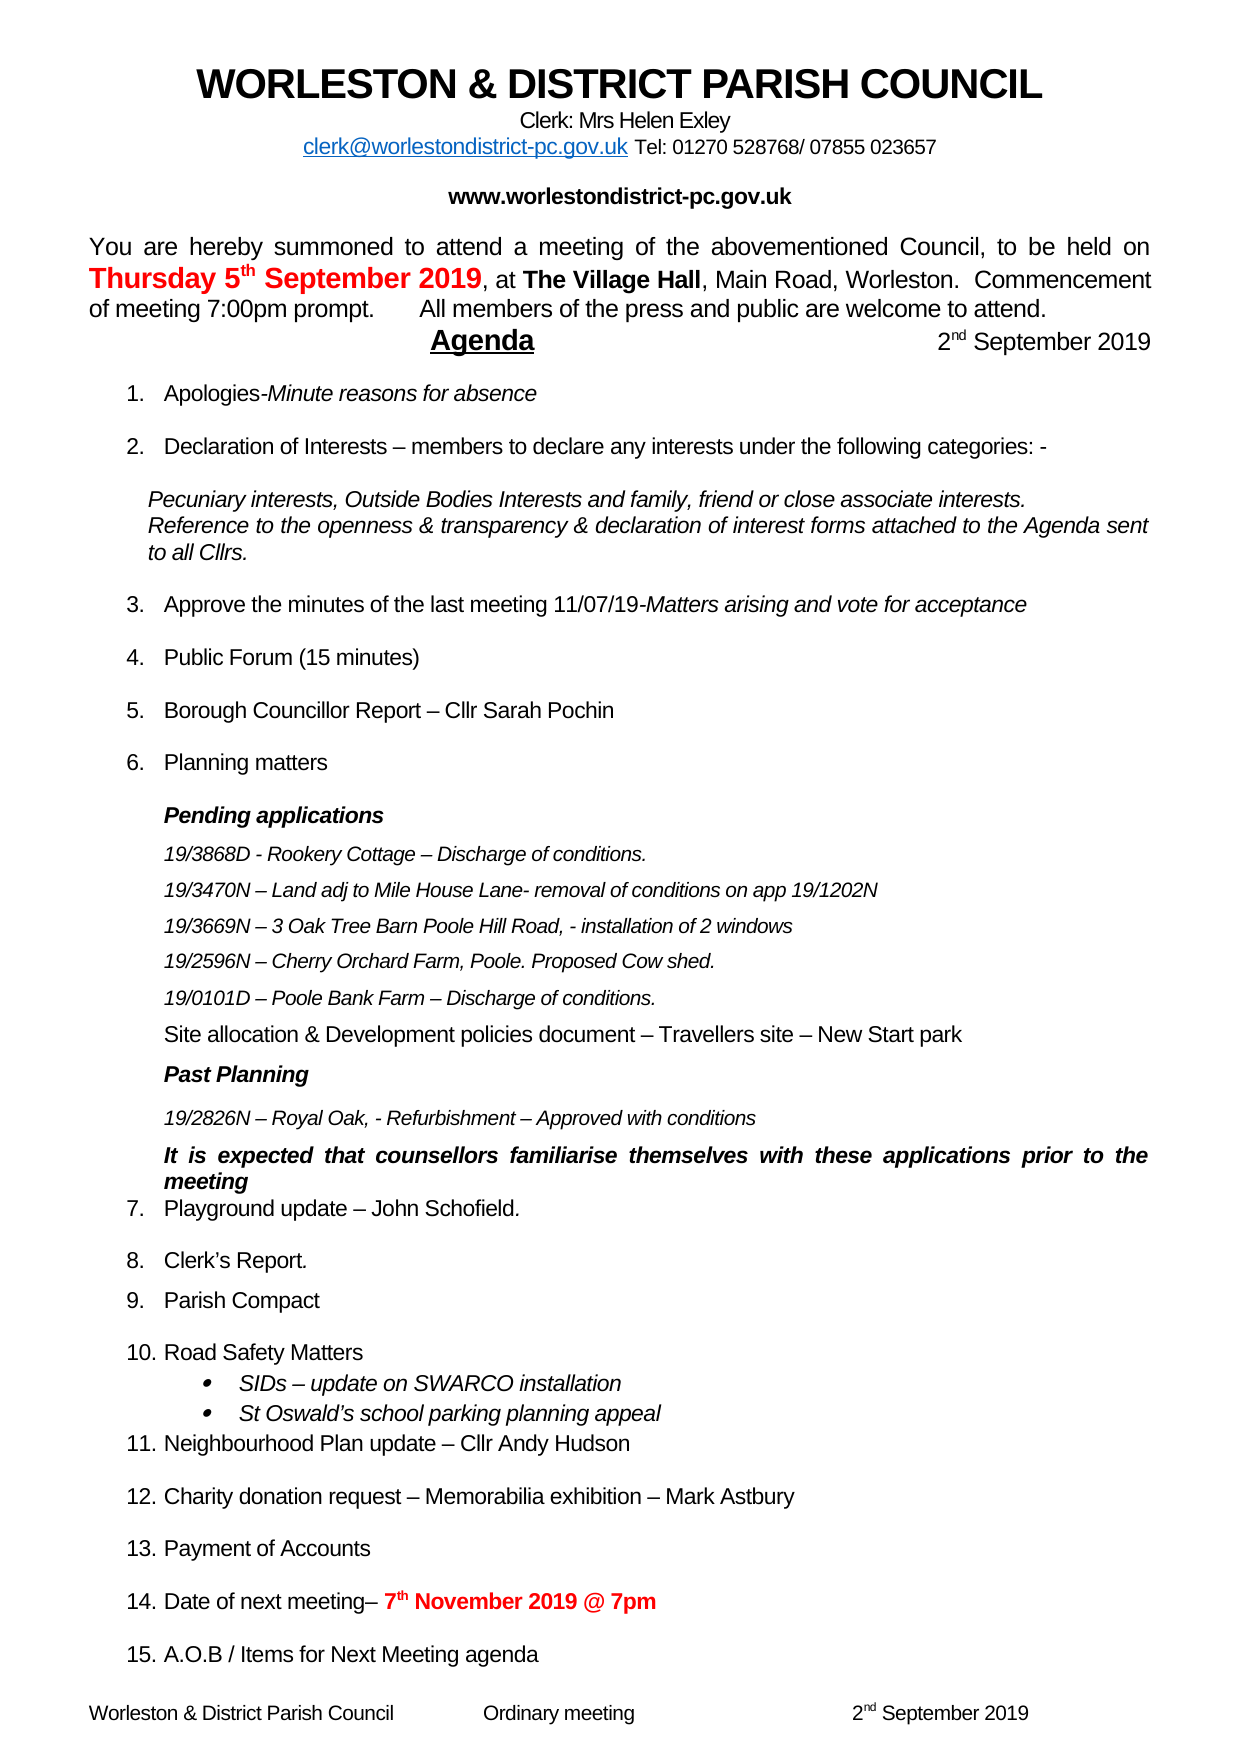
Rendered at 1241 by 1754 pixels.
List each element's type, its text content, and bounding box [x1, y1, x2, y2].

list Parish Compact [126, 1287, 1152, 1313]
text www.worlestondistrict-pc.gov.uk [89, 183, 1152, 209]
list Clerk’s Report. [126, 1247, 1152, 1273]
list Site allocation & Development policies document – Travellers site – New Start park [164, 1021, 1152, 1048]
subtitle Clerk: Mrs Helen Exley [89, 107, 1152, 133]
text Past Planning [89, 1061, 1152, 1087]
text 19/3868D - Rookery Cottage – Discharge of conditions. [89, 842, 1152, 866]
text clerk@worlestondistrict-pc.gov.uk Tel: 01270 528768/ 07855 023657 [89, 133, 1152, 160]
list Planning matters [126, 749, 1152, 776]
list Public Forum (15 minutes) [126, 644, 1152, 670]
subtitle WORLESTON & DISTRICT PARISH COUNCIL [89, 59, 1152, 107]
list Apologies-Minute reasons for absence [126, 380, 1152, 407]
list Neighbourhood Plan update – Cllr Andy Hudson [126, 1430, 1152, 1456]
list 19/0101D – Poole Bank Farm – Discharge of conditions. [164, 985, 1152, 1009]
list Charity donation request – Memorabilia exhibition – Mark Astbury [126, 1483, 1152, 1509]
subtitle Agenda 2nd September 2019 [89, 323, 1152, 356]
list St Oswald’s school parking planning appeal [201, 1400, 1152, 1426]
list Pending applications [164, 802, 1152, 828]
list Road Safety Matters [126, 1339, 1152, 1366]
text Reference to the openness & transparency & declaration of interest forms attached to the Agenda sent to all Cllrs. [148, 512, 1152, 565]
text 19/3669N – 3 Oak Tree Barn Poole Hill Road, - installation of 2 windows [89, 913, 1152, 937]
text It is expected that counsellors familiarise themselves with these applications prior to the meeting [164, 1142, 1152, 1194]
list Declaration of Interests – members to declare any interests under the following categories: - [126, 433, 1152, 459]
list Approve the minutes of the last meeting 11/07/19-Matters arising and vote for acceptance [126, 591, 1152, 618]
list 19/2596N – Cherry Orchard Farm, Poole. Proposed Cow shed. [164, 949, 1152, 973]
list Playground update – John Schofield. [126, 1194, 1152, 1221]
list A.O.B / Items for Next Meeting agenda [126, 1641, 1152, 1667]
list 19/2826N – Royal Oak, - Refurbishment – Approved with conditions [164, 1106, 1152, 1130]
list Date of next meeting– 7th November 2019 @ 7pm [126, 1588, 1152, 1614]
text You are hereby summoned to attend a meeting of the abovementioned Council, to be held on Thursday 5th September 2019, at The Village Hall, Main Road, Worleston. Commencement of meeting 7:00pm prompt. All members of the press and public are welcome to attend. [89, 232, 1152, 323]
text Pecuniary interests, Outside Bodies Interests and family, friend or close associate interests. [148, 486, 1152, 512]
list Borough Councillor Report – Cllr Sarah Pochin [126, 697, 1152, 723]
list SIDs – update on SWARCO installation [201, 1369, 1152, 1396]
list Payment of Accounts [126, 1535, 1152, 1562]
text 19/3470N – Land adj to Mile House Lane- removal of conditions on app 19/1202N [89, 877, 1152, 901]
